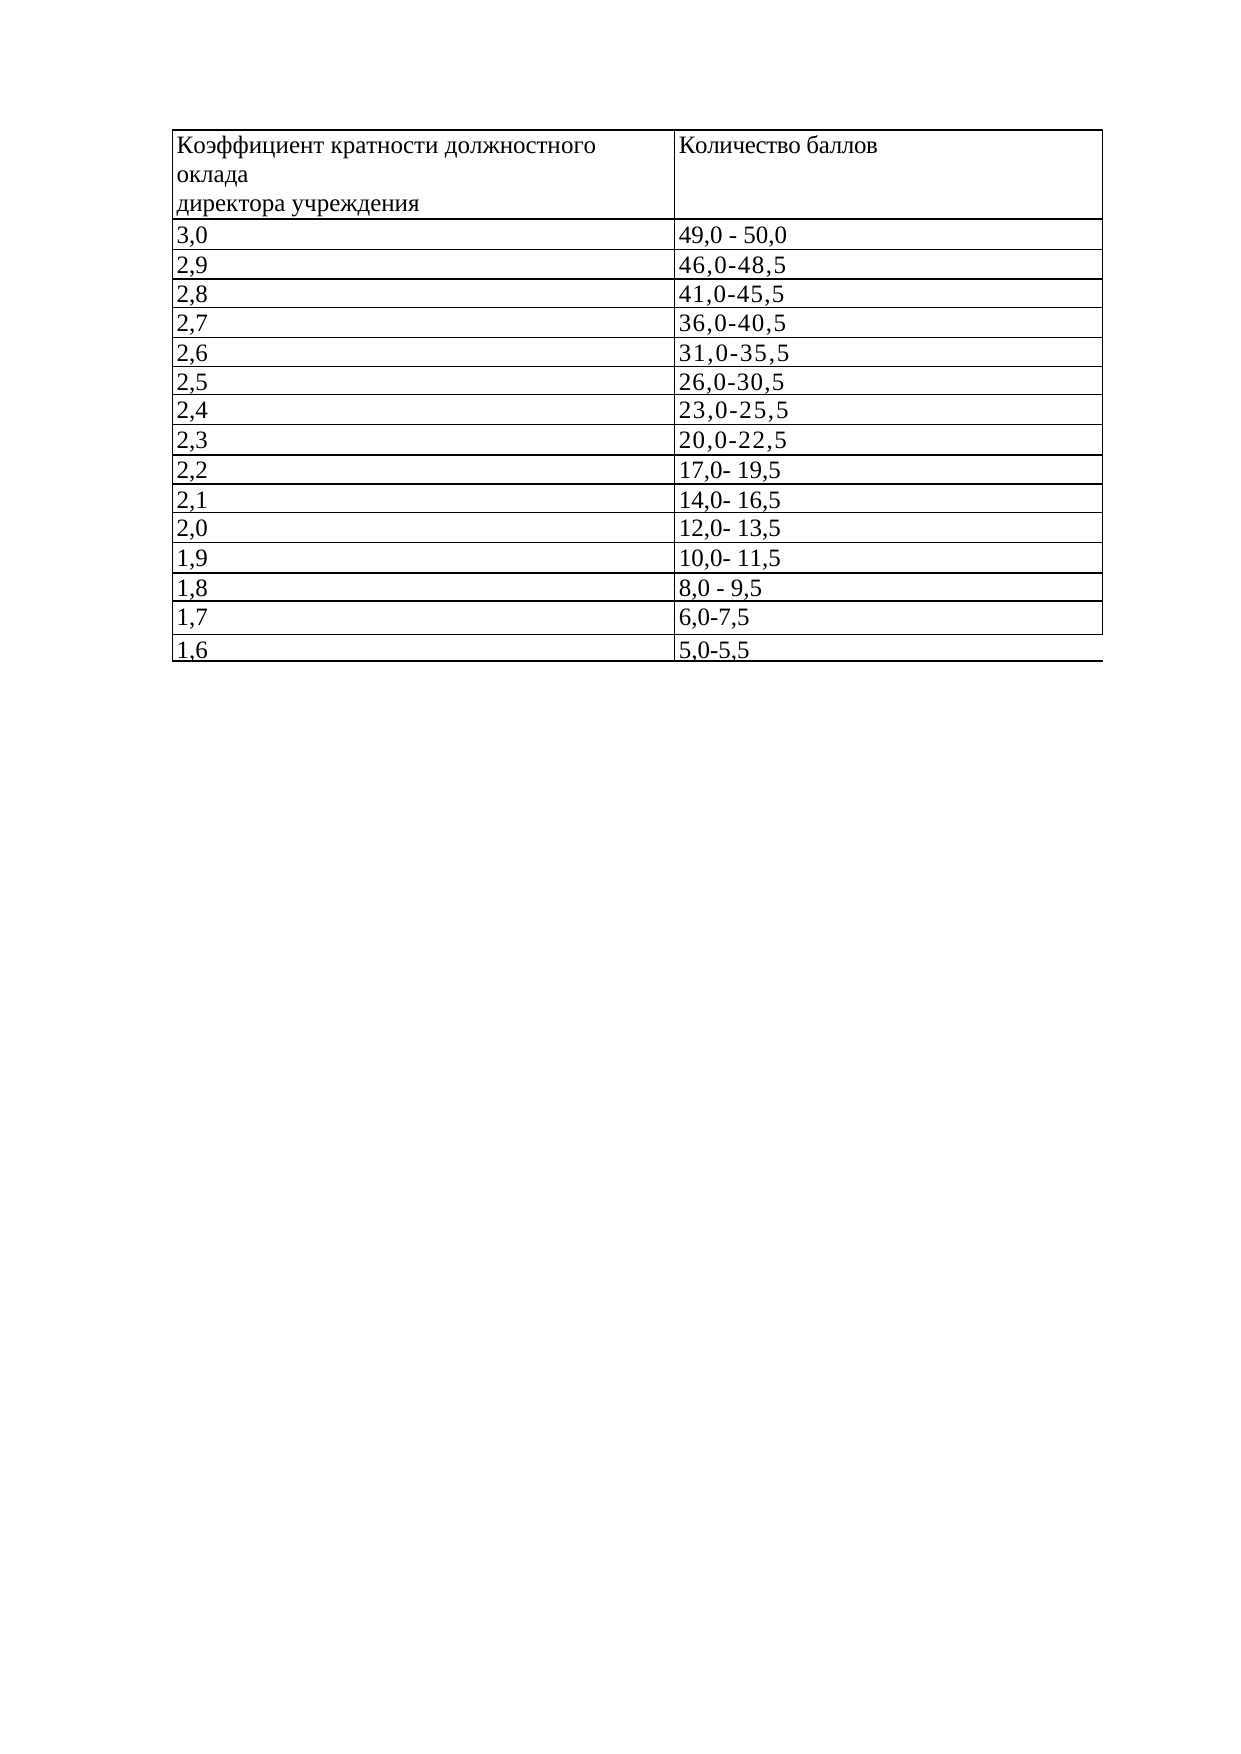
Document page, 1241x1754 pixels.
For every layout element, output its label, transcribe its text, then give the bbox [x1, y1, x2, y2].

table_cell 6,0-7,5 [675, 602, 1102, 633]
table_cell 2,5 [173, 367, 674, 394]
table_cell 2,3 [173, 425, 674, 454]
table_cell 41,0-45,5 [675, 280, 1102, 306]
table_cell 2,6 [173, 338, 674, 366]
table_cell 1,7 [173, 602, 674, 633]
table_cell 1,8 [173, 574, 674, 600]
table_cell 23,0-25,5 [675, 395, 1102, 423]
table_cell 26,0-30,5 [675, 367, 1102, 394]
table_cell 2,8 [173, 280, 674, 306]
table_cell 10,0- 11,5 [675, 543, 1102, 572]
table_cell 36,0-40,5 [675, 308, 1102, 337]
table_cell 8,0 - 9,5 [675, 574, 1102, 600]
table_cell 2,2 [173, 456, 674, 483]
table_cell 49,0 - 50,0 [675, 220, 1102, 249]
table_cell 2,1 [173, 485, 674, 511]
table_cell 12,0- 13,5 [675, 513, 1102, 541]
table_cell 20,0-22,5 [675, 425, 1102, 454]
table_cell 46,0-48,5 [675, 250, 1102, 278]
table_header Коэффициент кратности должностного оклада директора учреждения [173, 131, 674, 218]
table_cell 1,6 [173, 635, 674, 660]
table_cell 31,0-35,5 [675, 338, 1102, 366]
table_cell 5,0-5,5 [675, 635, 1102, 660]
table_header Количество баллов [675, 131, 1102, 218]
table_cell 2,9 [173, 250, 674, 278]
table_cell 2,0 [173, 513, 674, 541]
table_cell 3,0 [173, 220, 674, 249]
table_cell 1,9 [173, 543, 674, 572]
table_cell 17,0- 19,5 [675, 456, 1102, 483]
table_cell 2,4 [173, 395, 674, 423]
table_cell 2,7 [173, 308, 674, 337]
table_cell 14,0- 16,5 [675, 485, 1102, 511]
